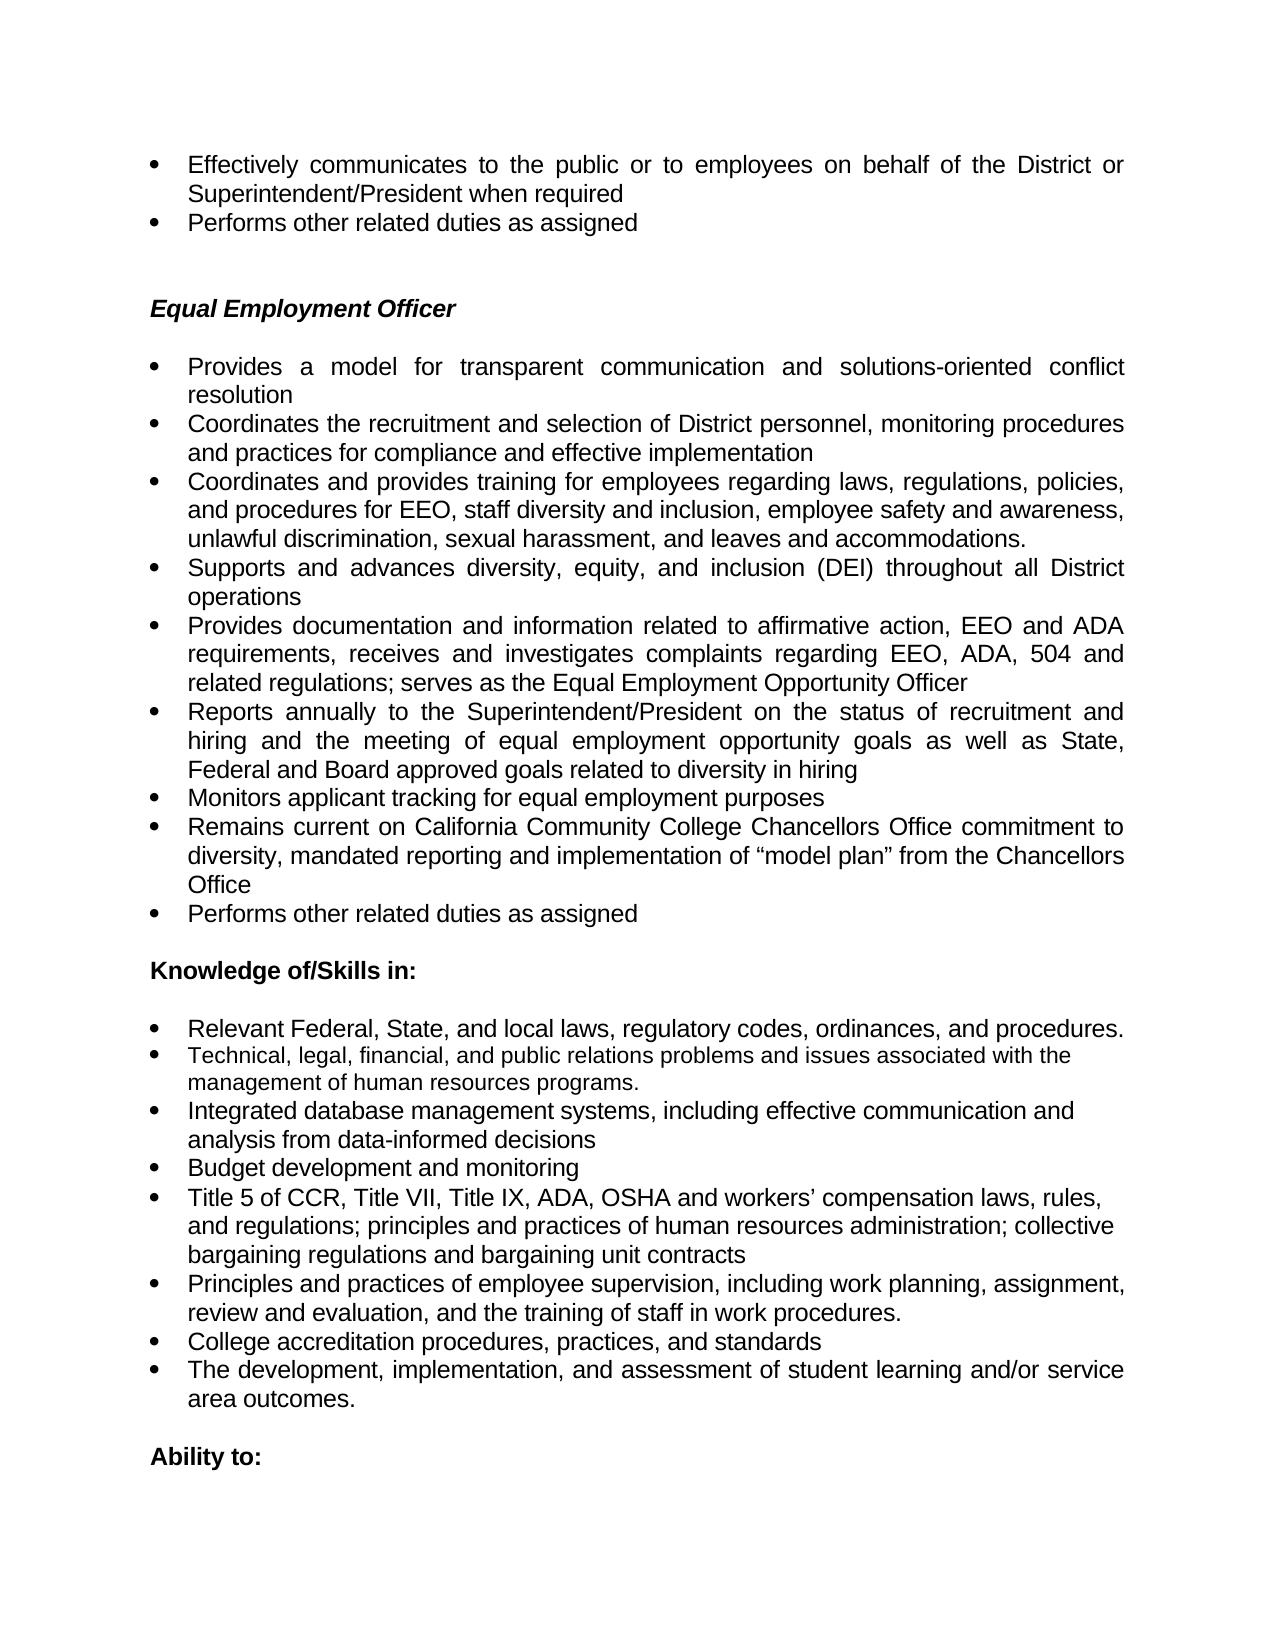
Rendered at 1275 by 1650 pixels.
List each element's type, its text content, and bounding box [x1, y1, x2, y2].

list Supports and advances diversity, equity, and inclusion (DEI) throughout all District operations [150, 553, 1125, 611]
text Ability to: [150, 1442, 1125, 1470]
list Reports annually to the Superintendent/President on the status of recruitment and hiring and the meeting of equal employment opportunity goals as well as State, Federal and Board approved goals related to diversity in hiring [150, 697, 1125, 783]
list Relevant Federal, State, and local laws, regulatory codes, ordinances, and procedures. [150, 1014, 1125, 1042]
text Equal Employment Officer [150, 294, 1125, 323]
list Title 5 of CCR, Title VII, Title IX, ADA, OSHA and workers’ compensation laws, rules, and regulations; principles and practices of human resources administration; collective bargaining regulations and bargaining unit contracts [150, 1182, 1125, 1269]
list Integrated database management systems, including effective communication and analysis from data-informed decisions [150, 1096, 1125, 1153]
text Knowledge of/Skills in: [150, 956, 1125, 985]
list Technical, legal, financial, and public relations problems and issues associated with the management of human resources programs. [150, 1042, 1125, 1096]
list Remains current on California Community College Chancellors Office commitment to diversity, mandated reporting and implementation of “model plan” from the Chancellors Office [150, 812, 1125, 898]
list Budget development and monitoring [150, 1153, 1125, 1182]
list The development, implementation, and assessment of student learning and/or service area outcomes. [150, 1355, 1125, 1413]
list Performs other related duties as assigned [150, 208, 1125, 236]
list Monitors applicant tracking for equal employment purposes [150, 783, 1125, 812]
list Provides documentation and information related to affirmative action, EEO and ADA requirements, receives and investigates complaints regarding EEO, ADA, 504 and related regulations; serves as the Equal Employment Opportunity Officer [150, 611, 1125, 697]
list College accreditation procedures, practices, and standards [150, 1326, 1125, 1355]
list Coordinates and provides training for employees regarding laws, regulations, policies, and procedures for EEO, staff diversity and inclusion, employee safety and awareness, unlawful discrimination, sexual harassment, and leaves and accommodations. [150, 467, 1125, 553]
list Performs other related duties as assigned [150, 898, 1125, 927]
list Effectively communicates to the public or to employees on behalf of the District or Superintendent/President when required [150, 150, 1125, 208]
list Provides a model for transparent communication and solutions-oriented conflict resolution [150, 351, 1125, 409]
list Coordinates the recruitment and selection of District personnel, monitoring procedures and practices for compliance and effective implementation [150, 409, 1125, 467]
list Principles and practices of employee supervision, including work planning, assignment, review and evaluation, and the training of staff in work procedures. [150, 1269, 1125, 1326]
